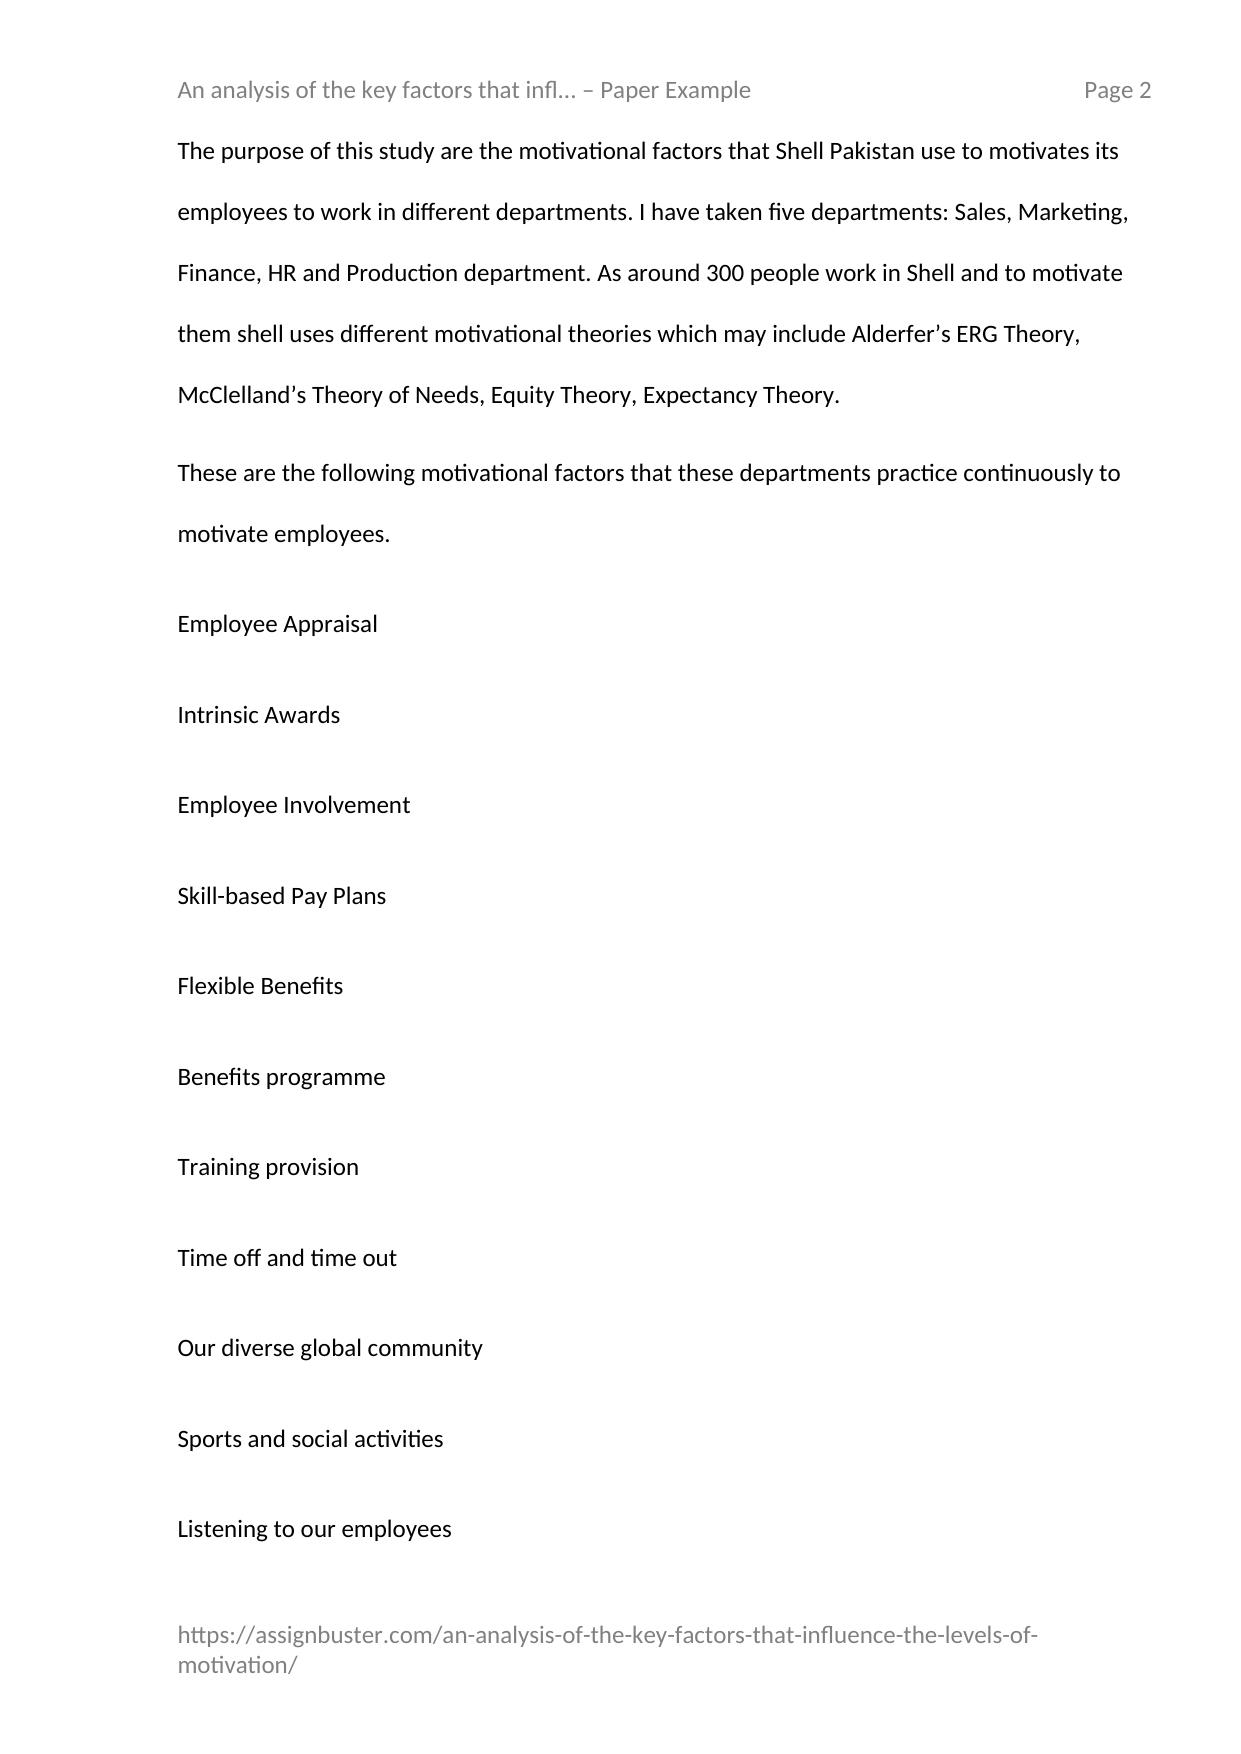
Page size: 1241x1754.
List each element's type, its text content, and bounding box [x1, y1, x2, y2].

text Employee Appraisal [177, 608, 1152, 639]
text Our diverse global community [177, 1332, 1152, 1363]
text These are the following motivational factors that these departments practice continuously to motivate employees. [177, 457, 1152, 548]
text Listening to our employees [177, 1513, 1152, 1544]
text Benefits programme [177, 1061, 1152, 1091]
text Time off and time out [177, 1242, 1152, 1272]
text The purpose of this study are the motivational factors that Shell Pakistan use to motivates its employees to work in different departments. I have taken five departments: Sales, Marketing, Finance, HR and Production department. As around 300 people work in Shell and to motivate them shell uses different motivational theories which may include Alderfer’s ERG Theory, McClelland’s Theory of Needs, Equity Theory, Expectancy Theory. [177, 135, 1152, 409]
text Skill-based Pay Plans [177, 880, 1152, 910]
text Sports and social activities [177, 1423, 1152, 1453]
text Employee Involvement [177, 789, 1152, 820]
text Flexible Benefits [177, 970, 1152, 1001]
text Intrinsic Awards [177, 699, 1152, 729]
text Training provision [177, 1151, 1152, 1182]
